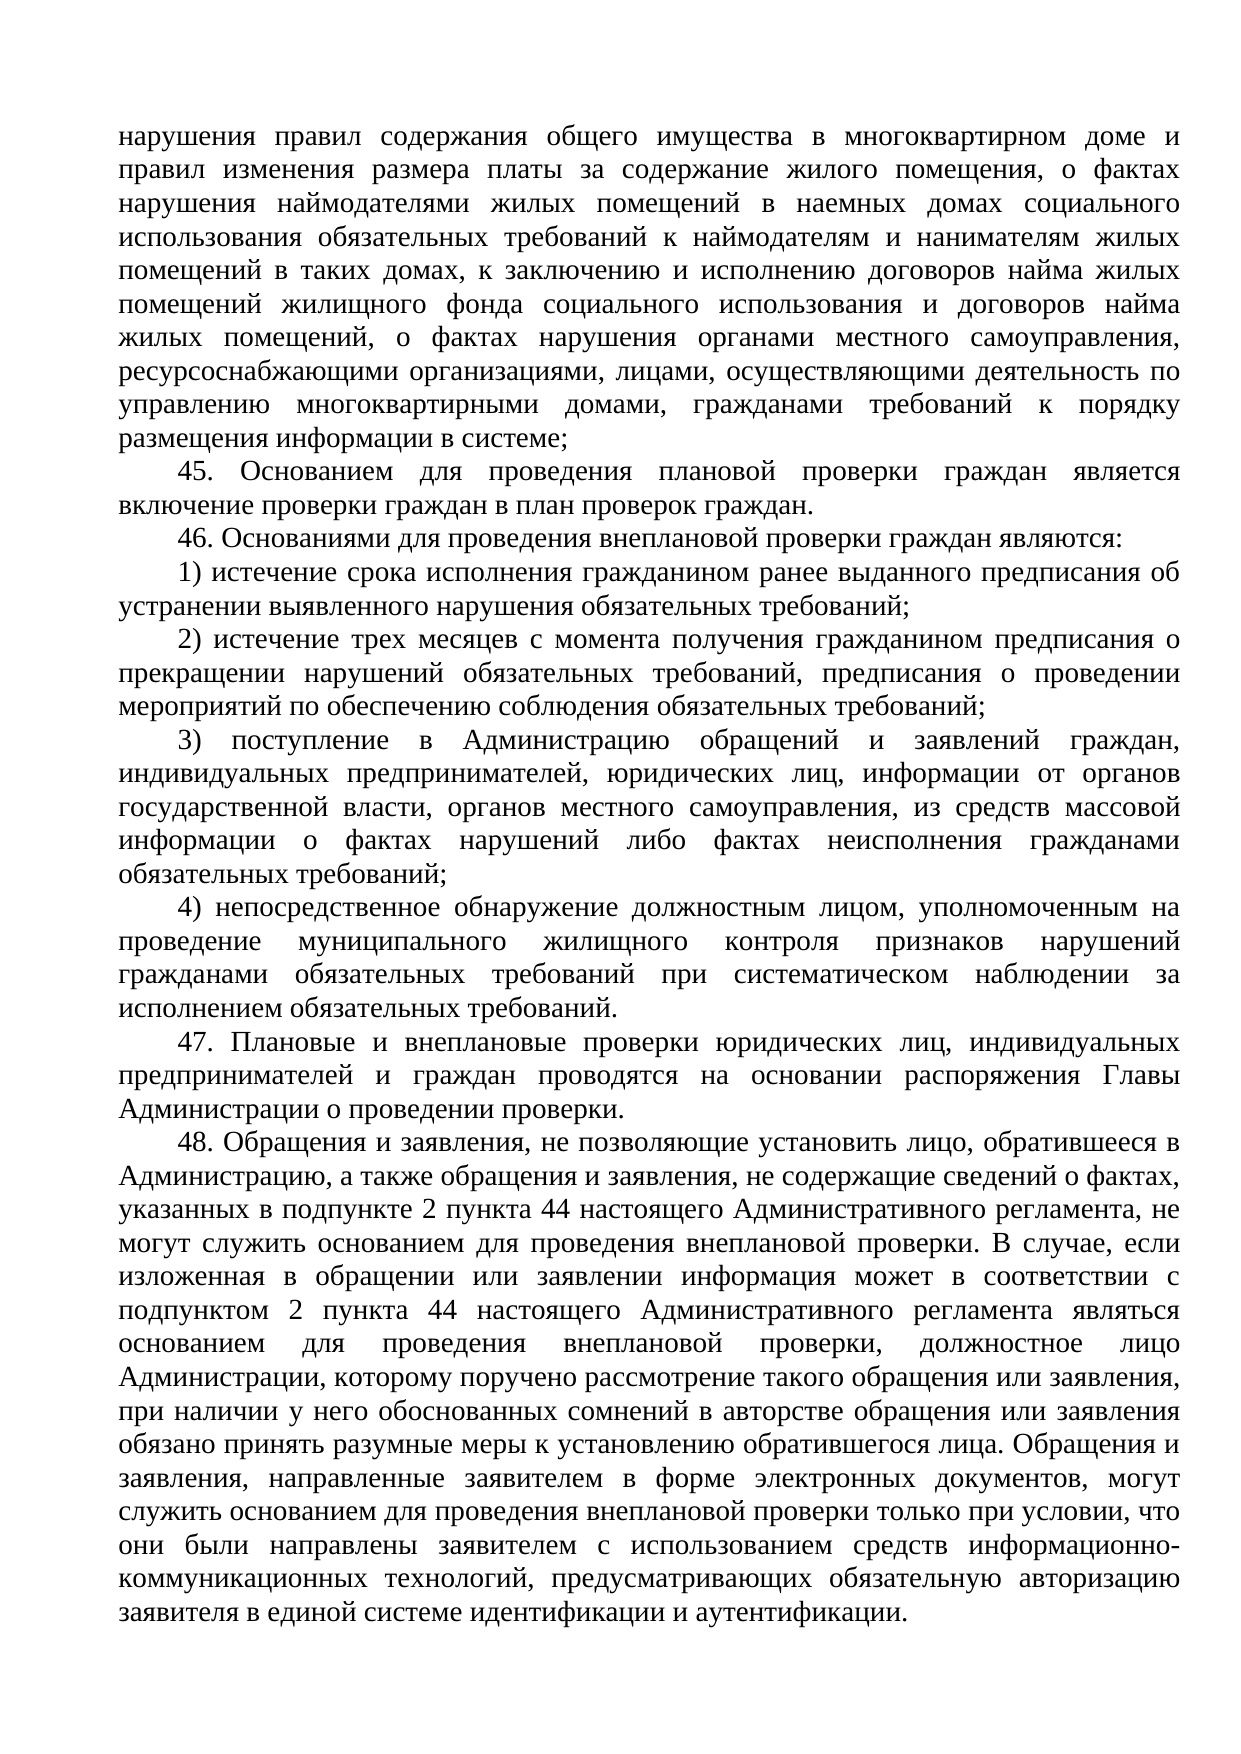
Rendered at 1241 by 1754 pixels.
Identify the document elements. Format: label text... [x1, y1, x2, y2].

text 47. Плановые и внеплановые проверки юридических лиц, индивидуальных предпринимателей и граждан проводятся на основании распоряжения Главы Администрации о проведении проверки. [118, 1024, 1181, 1124]
text 2) истечение трех месяцев с момента получения гражданином предписания о прекращении нарушений обязательных требований, предписания о проведении мероприятий по обеспечению соблюдения обязательных требований; [118, 621, 1181, 722]
text 4) непосредственное обнаружение должностным лицом, уполномоченным на проведение муниципального жилищного контроля признаков нарушений гражданами обязательных требований при систематическом наблюдении за исполнением обязательных требований. [118, 889, 1181, 1024]
text 48. Обращения и заявления, не позволяющие установить лицо, обратившееся в Администрацию, а также обращения и заявления, не содержащие сведений о фактах, указанных в подпункте 2 пункта 44 настоящего Административного регламента, не могут служить основанием для проведения внеплановой проверки. В случае, если изложенная в обращении или заявлении информация может в соответствии с подпунктом 2 пункта 44 настоящего Административного регламента являться основанием для проведения внеплановой проверки, должностное лицо Администрации, которому поручено рассмотрение такого обращения или заявления, при наличии у него обоснованных сомнений в авторстве обращения или заявления обязано принять разумные меры к установлению обратившегося лица. Обращения и заявления, направленные заявителем в форме электронных документов, могут служить основанием для проведения внеплановой проверки только при условии, что они были направлены заявителем с использованием средств информационно-коммуникационных технологий, предусматривающих обязательную авторизацию заявителя в единой системе идентификации и аутентификации. [118, 1124, 1181, 1627]
text 46. Основаниями для проведения внеплановой проверки граждан являются: [118, 521, 1181, 554]
text 1) истечение срока исполнения гражданином ранее выданного предписания об устранении выявленного нарушения обязательных требований; [118, 554, 1181, 621]
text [118, 118, 1181, 453]
text 3) поступление в Администрацию обращений и заявлений граждан, индивидуальных предпринимателей, юридических лиц, информации от органов государственной власти, органов местного самоуправления, из средств массовой информации о фактах нарушений либо фактах неисполнения гражданами обязательных требований; [118, 722, 1181, 889]
text 45. Основанием для проведения плановой проверки граждан является включение проверки граждан в план проверок граждан. [118, 453, 1181, 521]
